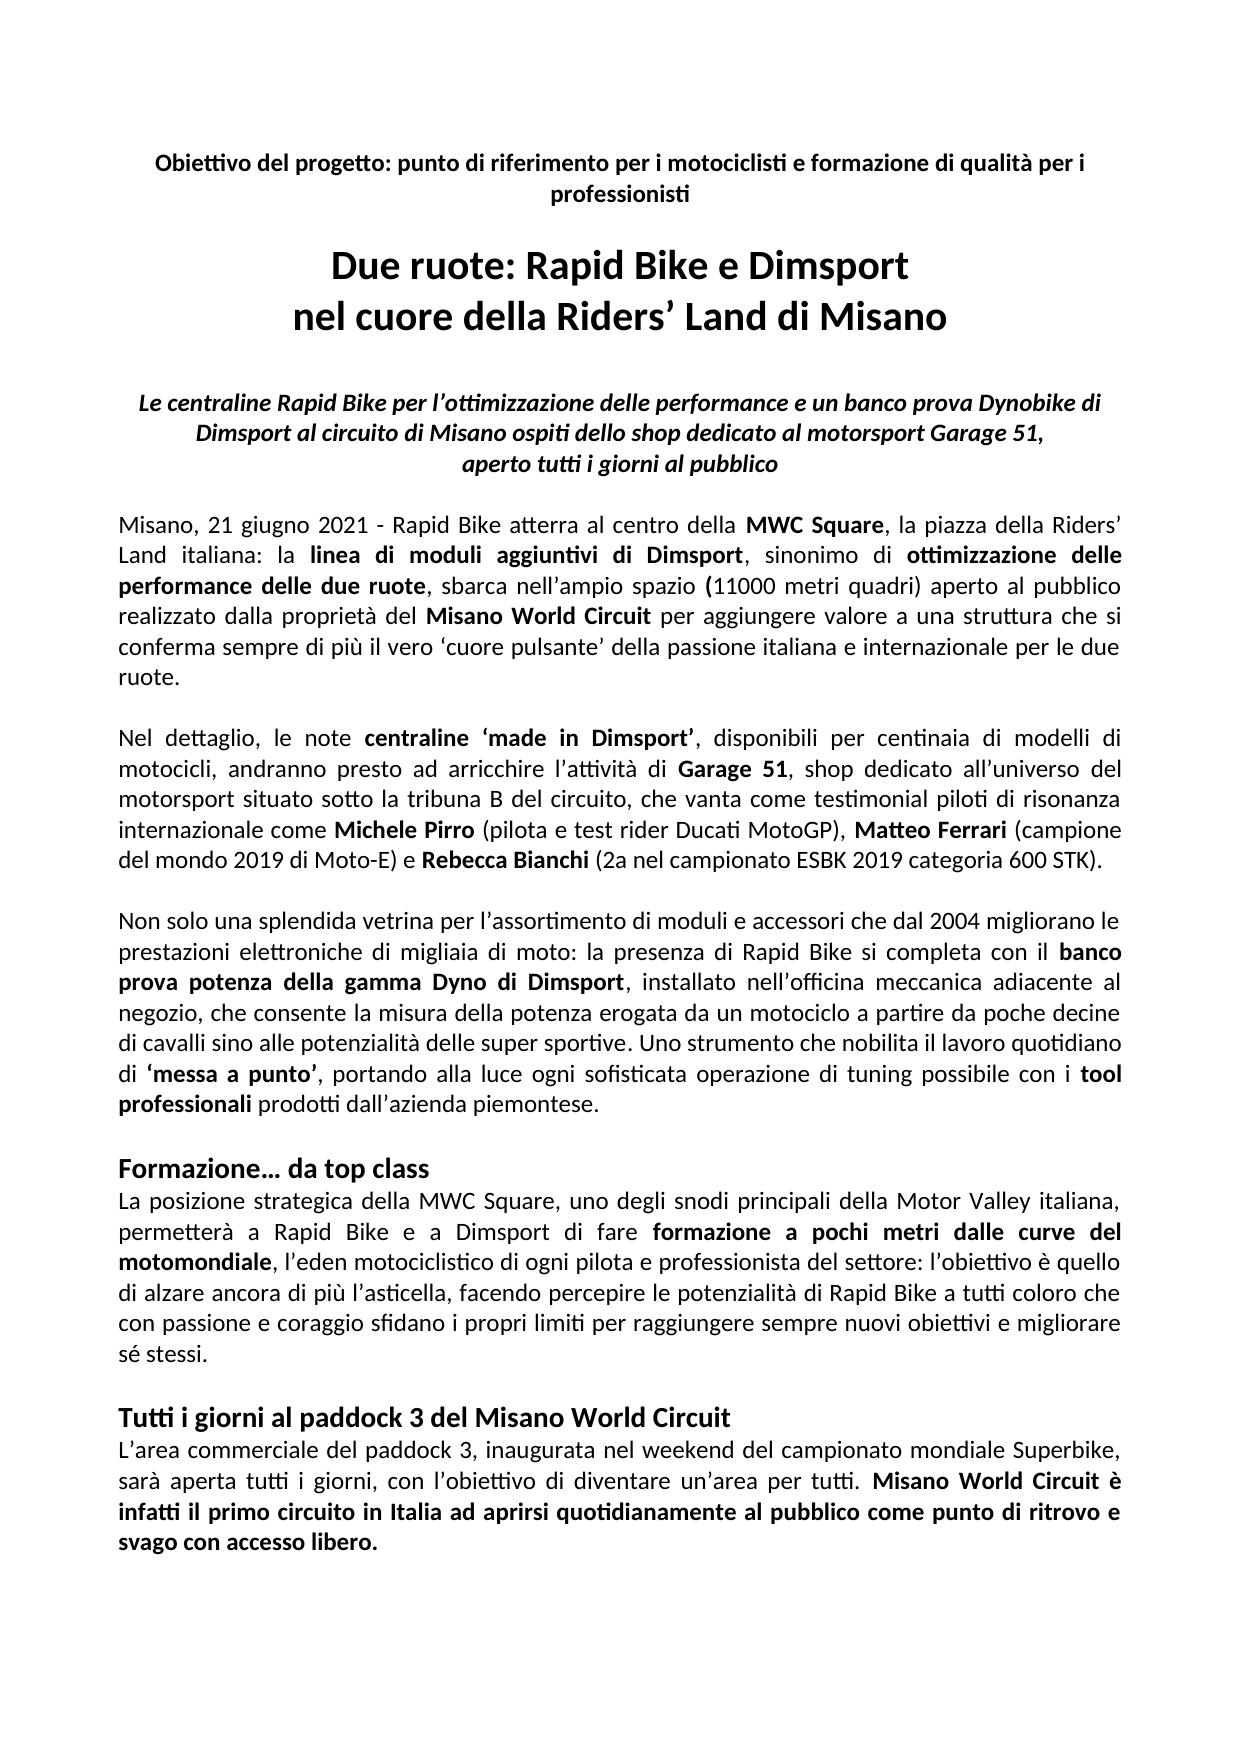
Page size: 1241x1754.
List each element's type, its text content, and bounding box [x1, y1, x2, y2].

text Nel dettaglio, le note centraline ‘made in Dimsport’, disponibili per centinaia di modelli di motocicli, andranno presto ad arricchire l’attività di Garage 51, shop dedicato all’universo del motorsport situato sotto la tribuna B del circuito, che vanta come testimonial piloti di risonanza internazionale come Michele Pirro (pilota e test rider Ducati MotoGP), Matteo Ferrari (campione del mondo 2019 di Moto-E) e Rebecca Bianchi (2a nel campionato ESBK 2019 categoria 600 STK). [118, 722, 1122, 875]
text Due ruote: Rapid Bike e Dimsport nel cuore della Riders’ Land di Misano [118, 239, 1122, 341]
text Obiettivo del progetto: punto di riferimento per i motociclisti e formazione di qualità per i professionisti [118, 148, 1122, 209]
text L’area commerciale del paddock 3, inaugurata nel weekend del campionato mondiale Superbike, sarà aperta tutti i giorni, con l’obiettivo di diventare un’area per tutti. Misano World Circuit è infatti il primo circuito in Italia ad aprirsi quotidianamente al pubblico come punto di ritrovo e svago con accesso libero. [118, 1434, 1122, 1557]
text La posizione strategica della MWC Square, uno degli snodi principali della Motor Valley italiana, permetterà a Rapid Bike e a Dimsport di fare formazione a pochi metri dalle curve del motomondiale, l’eden motociclistico di ogni pilota e professionista del settore: l’obiettivo è quello di alzare ancora di più l’asticella, facendo percepire le potenzialità di Rapid Bike a tutti coloro che con passione e coraggio sfidano i propri limiti per raggiungere sempre nuovi obiettivi e migliorare sé stessi. [118, 1185, 1122, 1368]
text Formazione… da top class [118, 1150, 1122, 1185]
text Le centraline Rapid Bike per l’ottimizzazione delle performance e un banco prova Dynobike di Dimsport al circuito di Misano ospiti dello shop dedicato al motorsport Garage 51, aperto tutti i giorni al pubblico [118, 387, 1122, 478]
text Misano, 21 giugno 2021 - Rapid Bike atterra al centro della MWC Square, la piazza della Riders’ Land italiana: la linea di moduli aggiuntivi di Dimsport, sinonimo di ottimizzazione delle performance delle due ruote, sbarca nell’ampio spazio (11000 metri quadri) aperto al pubblico realizzato dalla proprietà del Misano World Circuit per aggiungere valore a una struttura che si conferma sempre di più il vero ‘cuore pulsante’ della passione italiana e internazionale per le due ruote. [118, 509, 1122, 692]
text Tutti i giorni al paddock 3 del Misano World Circuit [118, 1399, 1122, 1434]
text Non solo una splendida vetrina per l’assortimento di moduli e accessori che dal 2004 migliorano le prestazioni elettroniche di migliaia di moto: la presenza di Rapid Bike si completa con il banco prova potenza della gamma Dyno di Dimsport, installato nell’officina meccanica adiacente al negozio, che consente la misura della potenza erogata da un motociclo a partire da poche decine di cavalli sino alle potenzialità delle super sportive. Uno strumento che nobilita il lavoro quotidiano di ‘messa a punto’, portando alla luce ogni sofisticata operazione di tuning possibile con i tool professionali prodotti dall’azienda piemontese. [118, 906, 1122, 1119]
